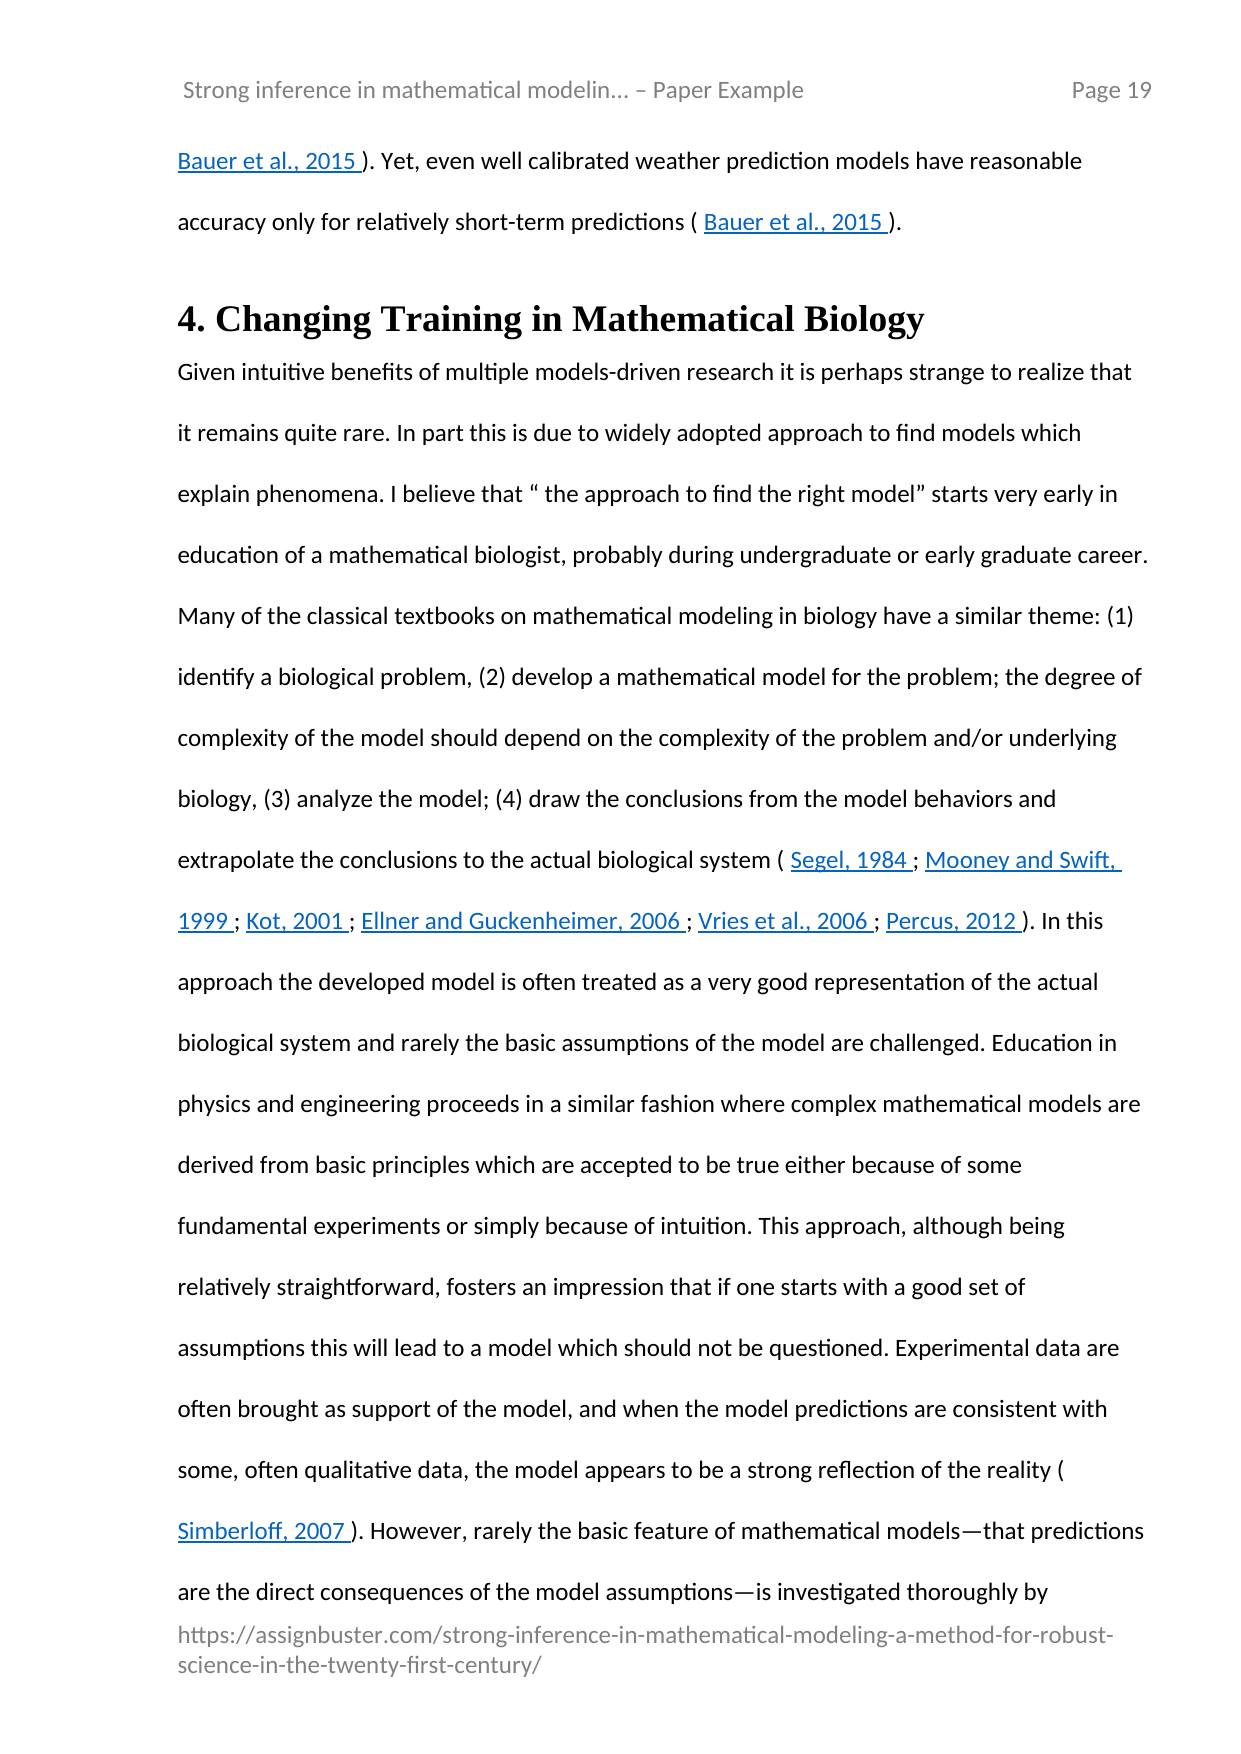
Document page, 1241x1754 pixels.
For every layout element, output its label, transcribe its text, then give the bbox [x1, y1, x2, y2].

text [177, 145, 1152, 237]
subtitle 4. Changing Training in Mathematical Biology [177, 297, 1152, 340]
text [177, 356, 1152, 1607]
